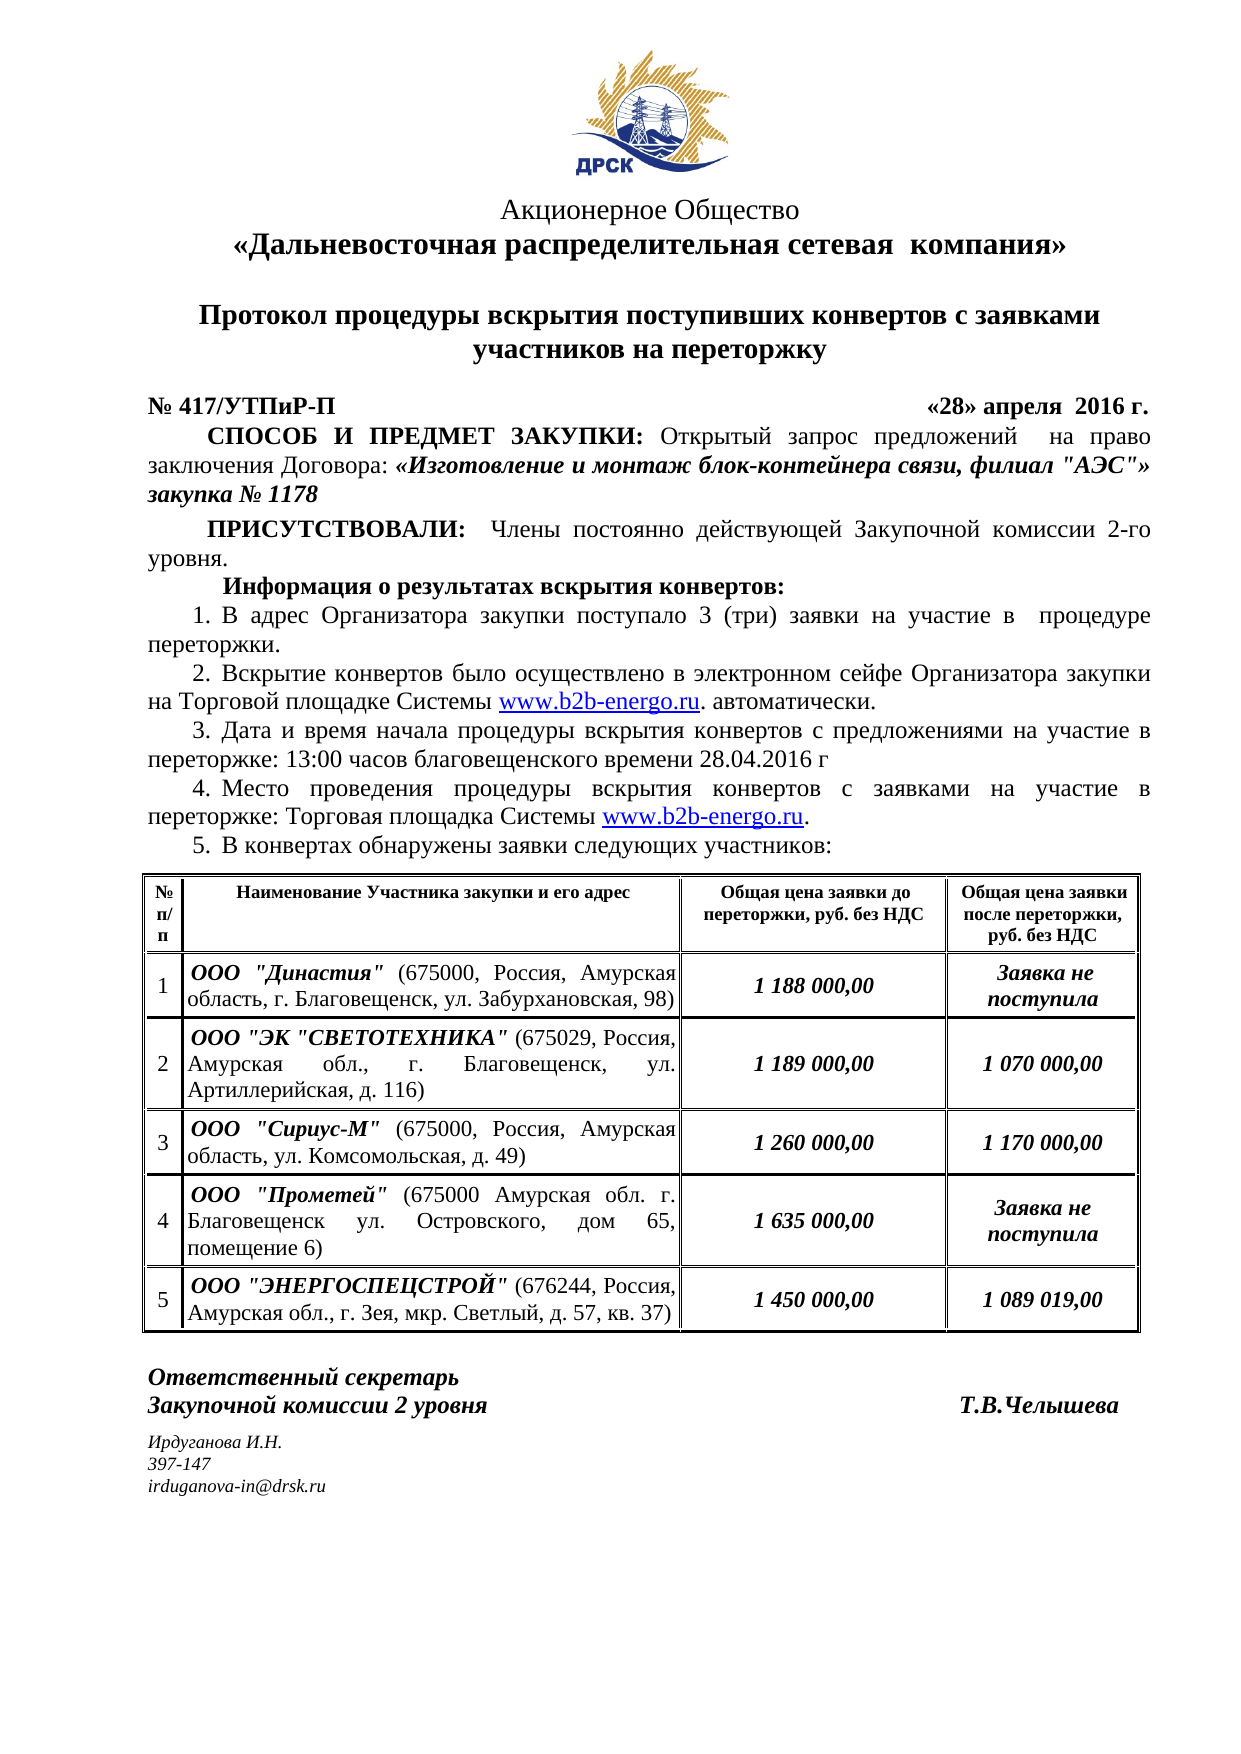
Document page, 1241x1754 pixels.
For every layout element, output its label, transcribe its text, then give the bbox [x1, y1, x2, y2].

text СПОСОБ И ПРЕДМЕТ ЗАКУПКИ: Открытый запрос предложений на право заключения Договора: «Изготовление и монтаж блок-контейнера связи, филиал "АЭС"» закупка № 1178 [148, 421, 1152, 508]
table_header Общая цена заявки до переторжки, руб. без НДС [681, 877, 947, 951]
table_cell 1 260 000,00 [682, 1111, 945, 1173]
table_cell 1 170 000,00 [947, 1108, 1139, 1173]
text «Дальневосточная распределительная сетевая компания» [148, 226, 1152, 262]
list Вскрытие конвертов было осуществлено в электронном сейфе Организатора закупки на Торговой площадке Системы www.b2b-energo.ru. автоматически. [148, 658, 1152, 715]
list ПРИСУТСТВОВАЛИ: Члены постоянно действующей Закупочной комиссии 2-го уровня. [148, 514, 1152, 571]
table_cell ООО "Прометей" (675000 Амурская обл. г. Благовещенск ул. Островского, дом 65, помещение 6) [184, 1176, 679, 1264]
picture [570, 50, 730, 181]
table_cell 4 [143, 1173, 181, 1264]
list Дата и время начала процедуры вскрытия конвертов с предложениями на участие в переторжке: 13:00 часов благовещенского времени 28.04.2016 г [148, 715, 1152, 773]
table_cell 1 089 019,00 [947, 1265, 1138, 1330]
table_header Наименование Участника закупки и его адрес [182, 877, 681, 951]
list В конвертах обнаружены заявки следующих участников: [148, 830, 1152, 859]
list Информация о результатах вскрытия конвертов: [223, 571, 1152, 600]
list Протокол процедуры вскрытия поступивших конвертов с заявками участников на переторжку [148, 297, 1152, 364]
table_cell ООО "ЭК "СВЕТОТЕХНИКА" (675029, Россия, Амурская обл., г. Благовещенск, ул. Артиллерийская, д. 116) [184, 1019, 679, 1108]
table_cell 1 070 000,00 [948, 1016, 1137, 1108]
table_cell ООО "Династия" (675000, Россия, Амурская область, г. Благовещенск, ул. Забурхановская, 98) [184, 954, 679, 1016]
table_cell 2 [145, 1016, 181, 1108]
table_cell ООО "ЭНЕРГОСПЕЦСТРОЙ" (676244, Россия, Амурская обл., г. Зея, мкр. Светлый, д. 57, кв. 37) [182, 1268, 681, 1330]
table_cell Заявка не поступила [947, 951, 1139, 1016]
table_cell 1 188 000,00 [682, 954, 945, 1016]
subtitle Акционерное Общество [148, 192, 1152, 226]
table_header № п/п [145, 877, 182, 951]
text irduganova-in@drsk.ru [148, 1474, 1152, 1496]
table_cell 5 [145, 1265, 182, 1330]
table_cell 1 [143, 951, 182, 1016]
table_cell 1 635 000,00 [682, 1176, 945, 1264]
table_cell 1 450 000,00 [681, 1268, 947, 1330]
table_cell 1 189 000,00 [682, 1019, 945, 1108]
list В адрес Организатора закупки поступало 3 (три) заявки на участие в процедуре переторжки. [148, 600, 1152, 658]
table_header Общая цена заявки после переторжки, руб. без НДС [947, 877, 1137, 951]
table_header «28» апреля 2016 г. [648, 390, 1150, 421]
list Место проведения процедуры вскрытия конвертов с заявками на участие в переторжке: Торговая площадка Системы www.b2b-energo.ru. [148, 773, 1152, 830]
text Закупочной комиссии 2 уровня Т.В.Челышева [148, 1391, 1152, 1419]
table_header № 417/УТПиР-П [146, 390, 648, 421]
table_cell Заявка не поступила [948, 1173, 1139, 1264]
text Ирдуганова И.Н. [148, 1431, 1152, 1453]
text 397-147 [148, 1453, 1152, 1474]
table_cell ООО "Сириус-М" (675000, Россия, Амурская область, ул. Комсомольская, д. 49) [184, 1111, 679, 1173]
table_cell 3 [143, 1108, 182, 1173]
text Ответственный секретарь [148, 1362, 1152, 1391]
